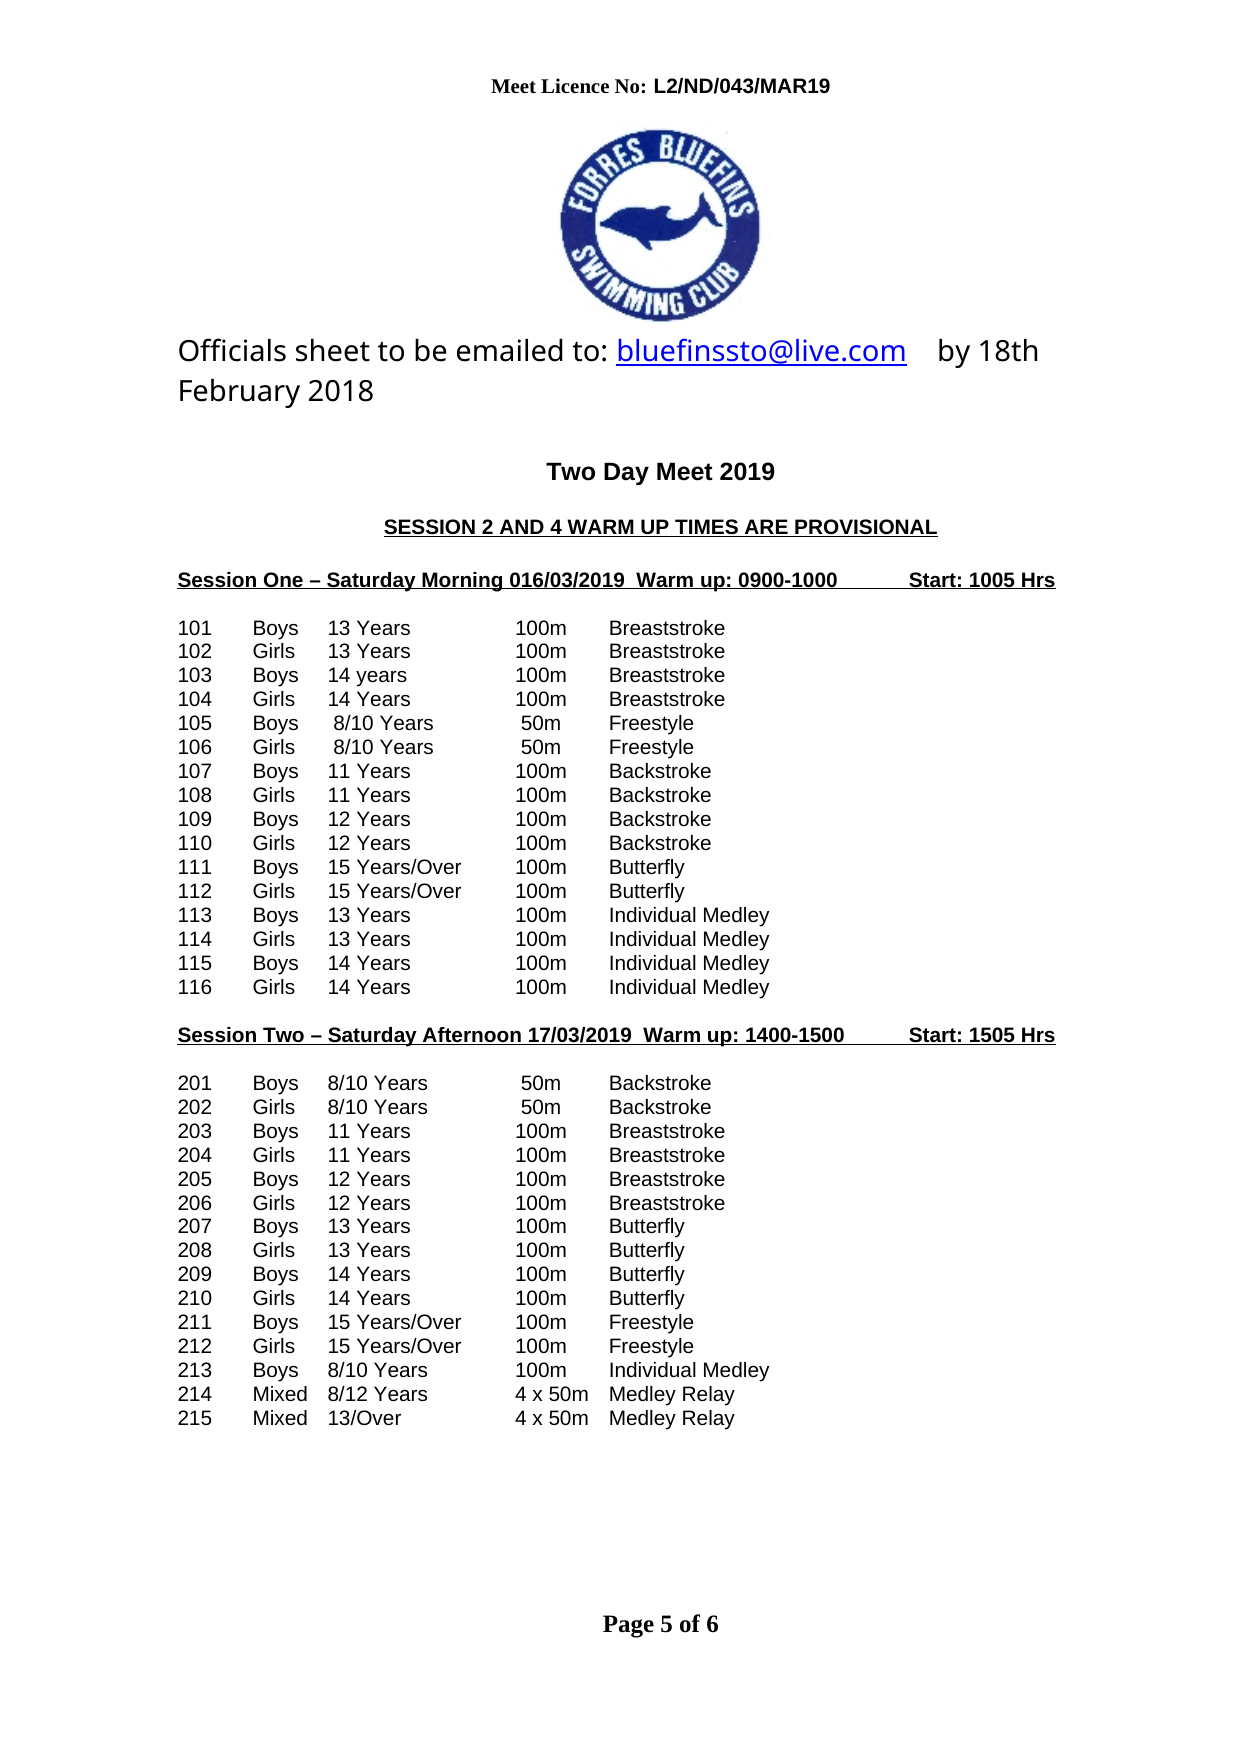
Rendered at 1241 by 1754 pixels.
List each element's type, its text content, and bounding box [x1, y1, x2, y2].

subtitle Session One – Saturday Morning 016/03/2019 Warm up: 0900-1000 Start: 1005 Hrs [177, 567, 1144, 591]
text 211 Boys 15 Years/Over 100m Freestyle [177, 1310, 1144, 1334]
text 115 Boys 14 Years 100m Individual Medley [177, 951, 1144, 975]
text 108 Girls 11 Years 100m Backstroke [177, 783, 1144, 807]
text 201 Boys 8/10 Years 50m Backstroke [177, 1071, 1144, 1094]
text 109 Boys 12 Years 100m Backstroke [177, 807, 1144, 831]
text 206 Girls 12 Years 100m Breaststroke [177, 1190, 1144, 1214]
text Officials sheet to be emailed to: bluefinssto@live.com by 18th February 2018 [177, 330, 1144, 410]
text 214 Mixed 8/12 Years 4 x 50m Medley Relay [177, 1382, 1144, 1406]
text 102 Girls 13 Years 100m Breaststroke [177, 639, 1144, 663]
text 113 Boys 13 Years 100m Individual Medley [177, 903, 1144, 927]
text 207 Boys 13 Years 100m Butterfly [177, 1214, 1144, 1238]
text 204 Girls 11 Years 100m Breaststroke [177, 1142, 1144, 1166]
picture [550, 122, 772, 331]
text 104 Girls 14 Years 100m Breaststroke [177, 687, 1144, 711]
subtitle SESSION 2 AND 4 WARM UP TIMES ARE PROVISIONAL [177, 515, 1144, 539]
text 105 Boys 8/10 Years 50m Freestyle [177, 711, 1144, 735]
text 208 Girls 13 Years 100m Butterfly [177, 1238, 1144, 1262]
text 209 Boys 14 Years 100m Butterfly [177, 1262, 1144, 1286]
text 213 Boys 8/10 Years 100m Individual Medley [177, 1358, 1144, 1382]
text 203 Boys 11 Years 100m Breaststroke [177, 1118, 1144, 1142]
text 110 Girls 12 Years 100m Backstroke [177, 831, 1144, 855]
text 205 Boys 12 Years 100m Breaststroke [177, 1166, 1144, 1190]
text 107 Boys 11 Years 100m Backstroke [177, 759, 1144, 783]
text 106 Girls 8/10 Years 50m Freestyle [177, 735, 1144, 759]
text 112 Girls 15 Years/Over 100m Butterfly [177, 879, 1144, 903]
subtitle Session Two – Saturday Afternoon 17/03/2019 Warm up: 1400-1500 Start: 1505 Hrs [177, 1023, 1144, 1047]
text 101 Boys 13 Years 100m Breaststroke [177, 615, 1144, 639]
text 111 Boys 15 Years/Over 100m Butterfly [177, 855, 1144, 879]
text Two Day Meet 2019 [177, 457, 1144, 486]
text 202 Girls 8/10 Years 50m Backstroke [177, 1094, 1144, 1118]
text 215 Mixed 13/Over 4 x 50m Medley Relay [177, 1406, 1144, 1430]
text 116 Girls 14 Years 100m Individual Medley [177, 975, 1144, 999]
text 114 Girls 13 Years 100m Individual Medley [177, 927, 1144, 951]
text 103 Boys 14 years 100m Breaststroke [177, 663, 1144, 687]
text 210 Girls 14 Years 100m Butterfly [177, 1286, 1144, 1310]
text 212 Girls 15 Years/Over 100m Freestyle [177, 1334, 1144, 1358]
